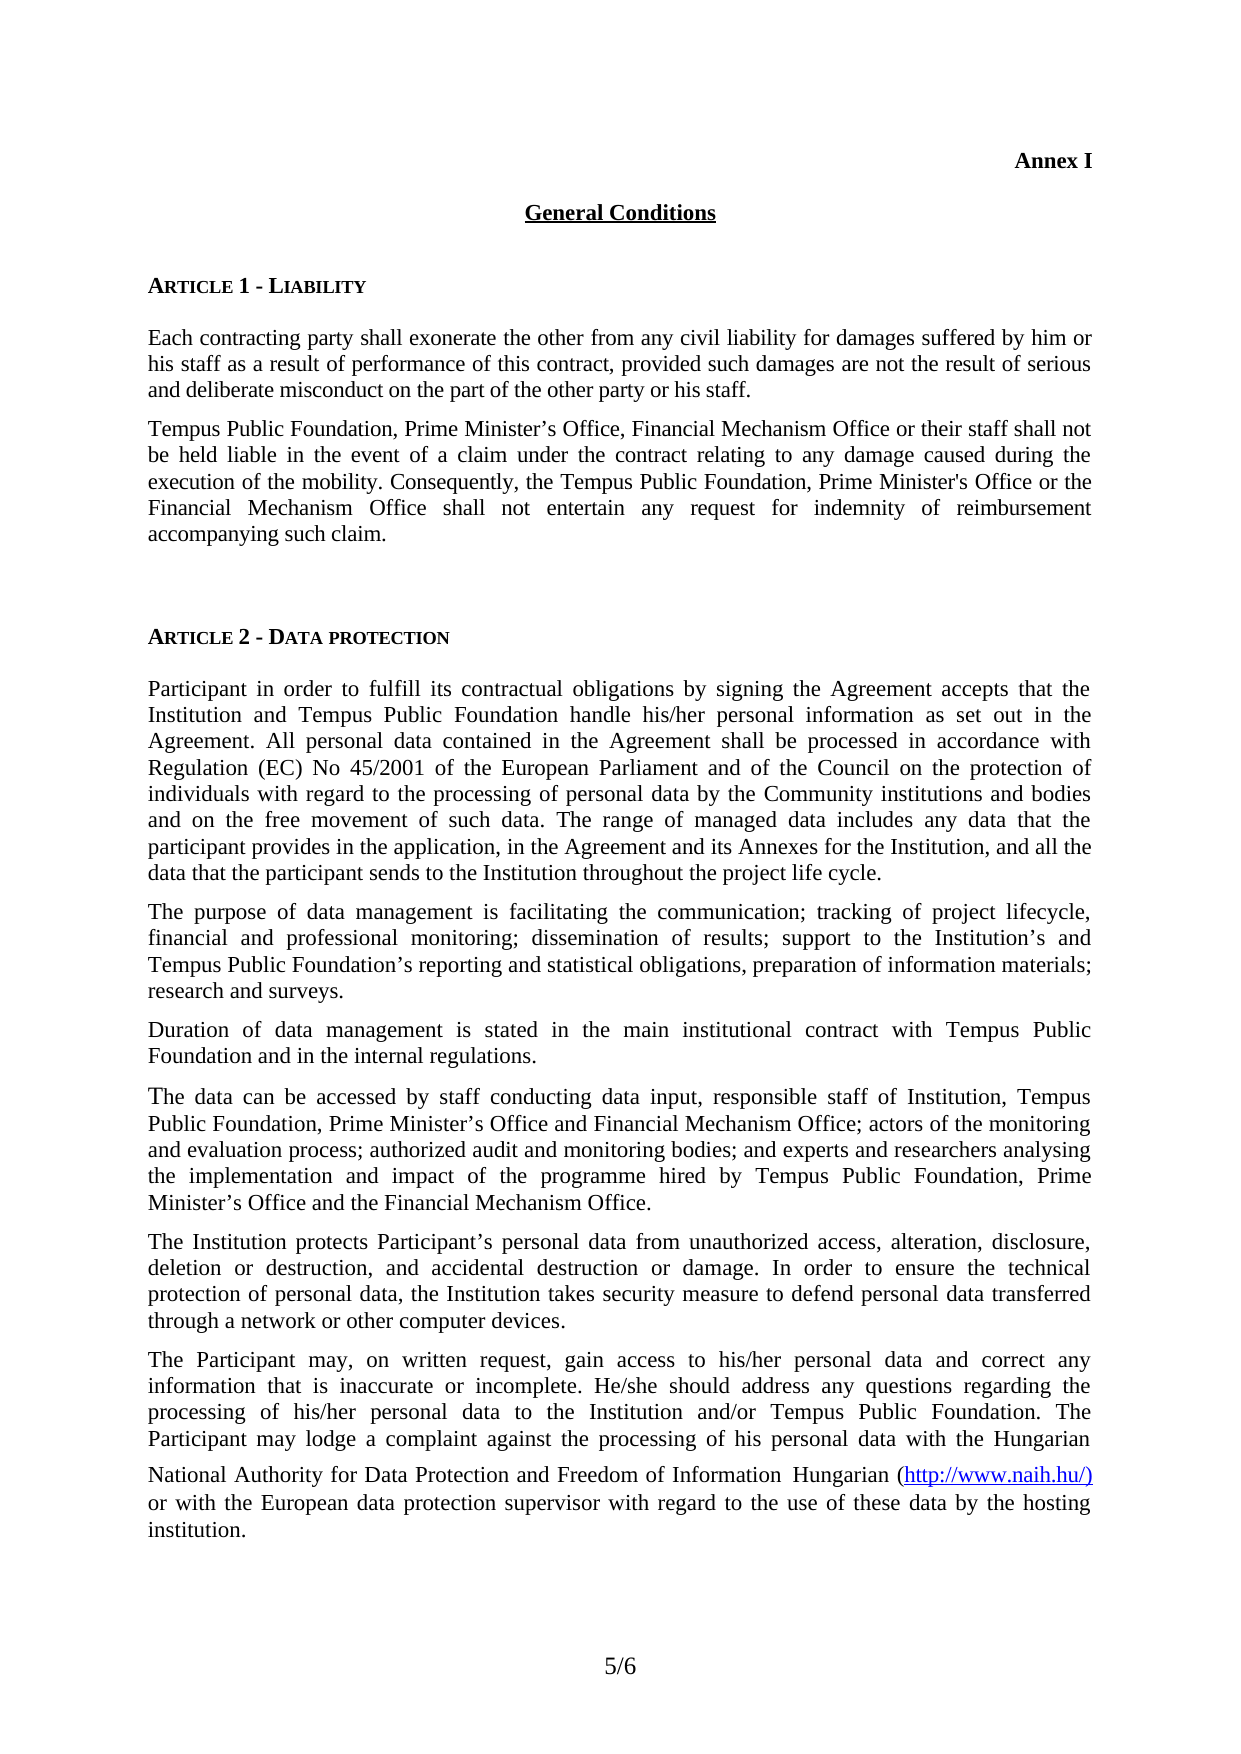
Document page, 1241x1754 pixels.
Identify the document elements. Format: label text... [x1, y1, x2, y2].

text The data can be accessed by staff conducting data input, responsible staff of Institution, Tempus Public Foundation, Prime Minister’s Office and Financial Mechanism Office; actors of the monitoring and evaluation process; authorized audit and monitoring bodies; and experts and researchers analysing the implementation and impact of the programme hired by Tempus Public Foundation, Prime Minister’s Office and the Financial Mechanism Office. [148, 1081, 1093, 1215]
text The purpose of data management is facilitating the communication; tracking of project lifecycle, financial and professional monitoring; dissemination of results; support to the Institution’s and Tempus Public Foundation’s reporting and statistical obligations, preparation of information materials; research and surveys. [148, 898, 1093, 1003]
text Each contracting party shall exonerate the other from any civil liability for damages suffered by him or his staff as a result of performance of this contract, provided such damages are not the result of serious and deliberate misconduct on the part of the other party or his staff. [148, 323, 1093, 403]
text Article 2 - Data protection [148, 623, 1093, 649]
text Annex I [148, 148, 1093, 174]
text General Conditions [148, 199, 1093, 225]
text The Institution protects Participant’s personal data from unauthorized access, alteration, disclosure, deletion or destruction, and accidental destruction or damage. In order to ensure the technical protection of personal data, the Institution takes security measure to defend personal data transferred through a network or other computer devices. [148, 1228, 1093, 1333]
text Duration of data management is stated in the main institutional contract with Tempus Public Foundation and in the internal regulations. [148, 1016, 1093, 1068]
text Article 1 - Liability [148, 272, 1093, 298]
text Tempus Public Foundation, Prime Minister’s Office, Financial Mechanism Office or their staff shall not be held liable in the event of a claim under the contract relating to any damage caused during the execution of the mobility. Consequently, the Tempus Public Foundation, Prime Minister's Office or the Financial Mechanism Office shall not entertain any request for indemnity of reimbursement accompanying such claim. [148, 415, 1093, 547]
text Participant in order to fulfill its contractual obligations by signing the Agreement accepts that the Institution and Tempus Public Foundation handle his/her personal information as set out in the Agreement. All personal data contained in the Agreement shall be processed in accordance with Regulation (EC) No 45/2001 of the European Parliament and of the Council on the protection of individuals with regard to the processing of personal data by the Community institutions and bodies and on the free movement of such data. The range of managed data includes any data that the participant provides in the application, in the Agreement and its Annexes for the Institution, and all the data that the participant sends to the Institution throughout the project life cycle. [148, 674, 1093, 885]
text The Participant may, on written request, gain access to his/her personal data and correct any information that is inaccurate or incomplete. He/she should address any questions regarding the processing of his/her personal data to the Institution and/or Tempus Public Foundation. The Participant may lodge a complaint against the processing of his personal data with the Hungarian National Authority for Data Protection and Freedom of Information Hungarian (http://www.naih.hu/) or with the European data protection supervisor with regard to the use of these data by the hosting institution. [148, 1346, 1093, 1542]
